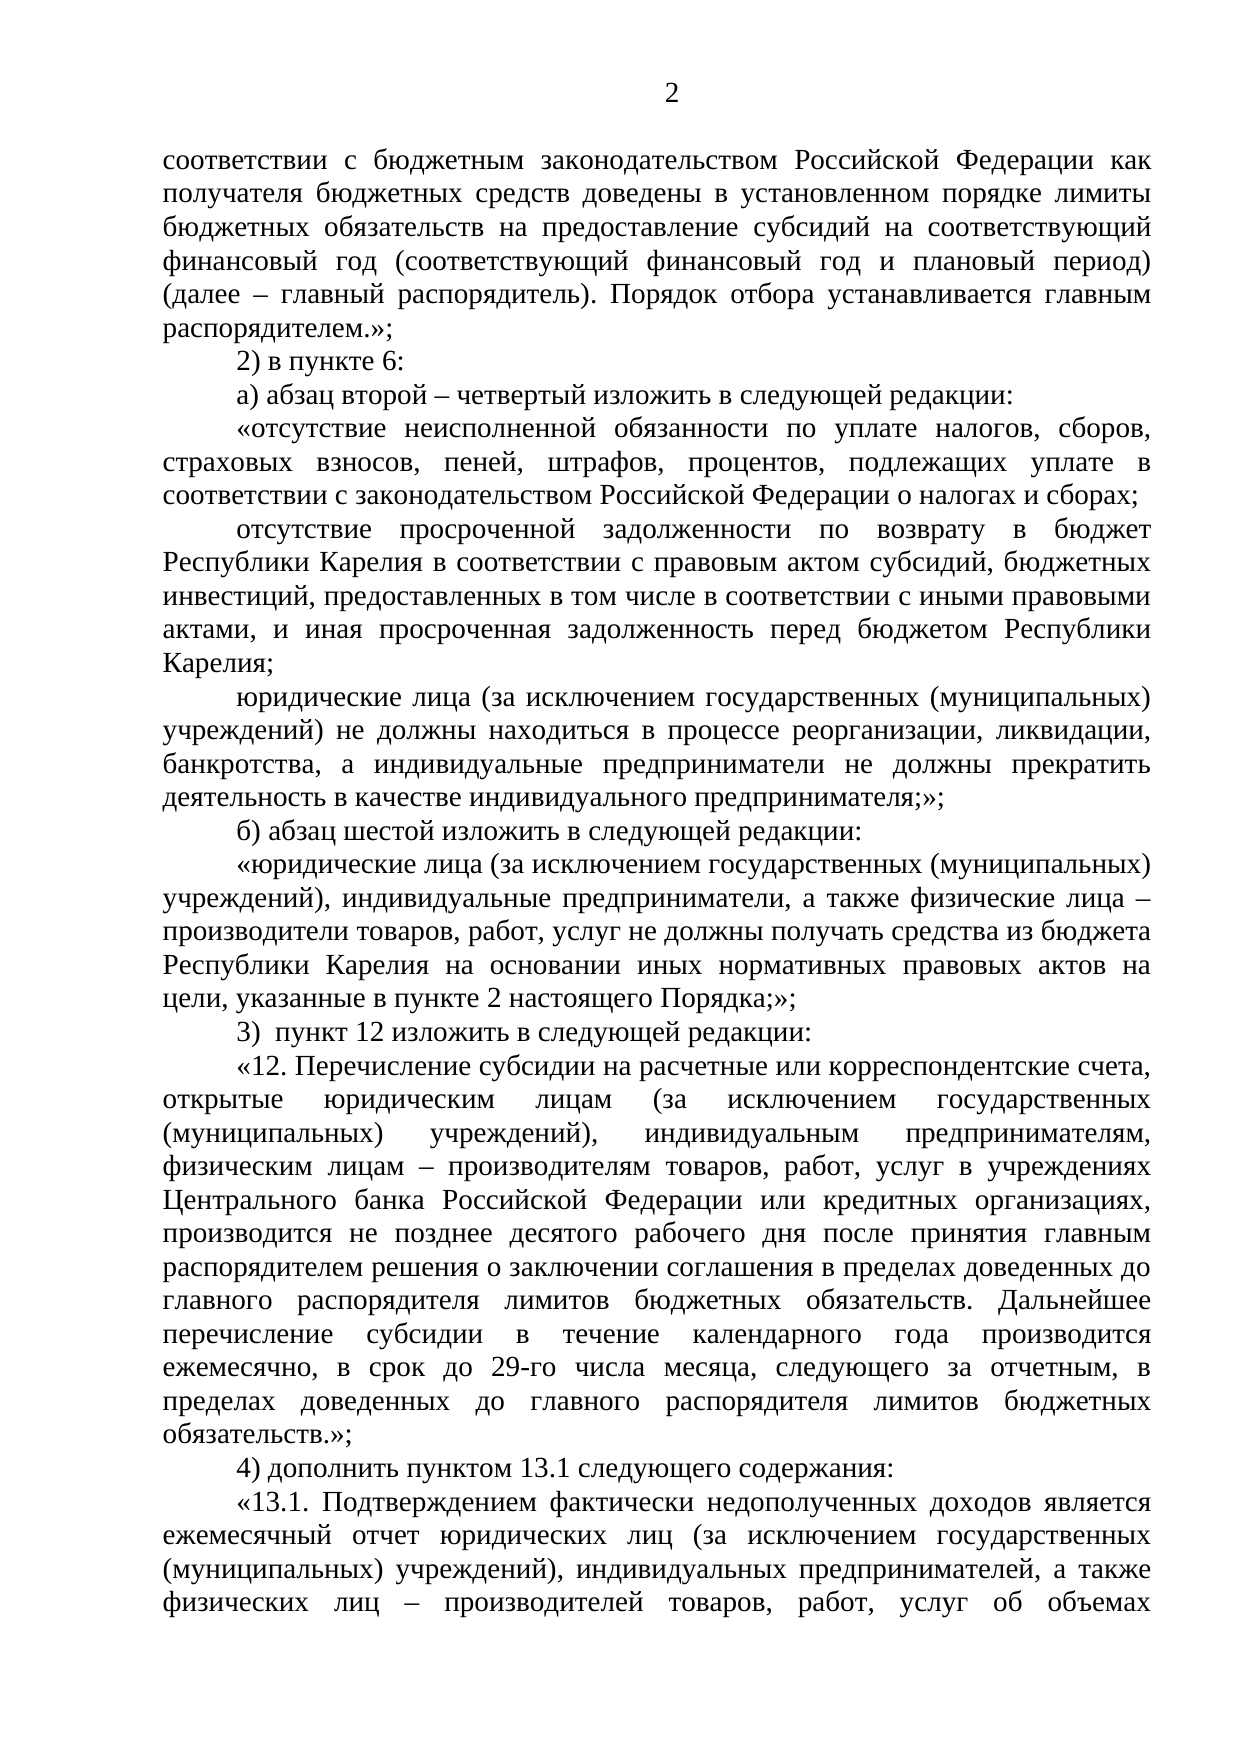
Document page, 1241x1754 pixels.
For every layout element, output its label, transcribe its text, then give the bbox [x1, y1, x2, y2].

text б) абзац шестой изложить в следующей редакции: [162, 813, 1152, 846]
text «12. Перечисление субсидии на расчетные или корреспондентские счета, открытые юридическим лицам (за исключением государственных (муниципальных) учреждений), индивидуальным предпринимателям, физическим лицам – производителям товаров, работ, услуг в учреждениях Центрального банка Российской Федерации или кредитных организациях, производится не позднее десятого рабочего дня после принятия главным распорядителем решения о заключении соглашения в пределах доведенных до главного распорядителя лимитов бюджетных обязательств. Дальнейшее перечисление субсидии в течение календарного года производится ежемесячно, в срок до 29-го числа месяца, следующего за отчетным, в пределах доведенных до главного распорядителя лимитов бюджетных обязательств.»; [162, 1048, 1152, 1450]
text «отсутствие неисполненной обязанности по уплате налогов, сборов, страховых взносов, пеней, штрафов, процентов, подлежащих уплате в соответствии с законодательством Российской Федерации о налогах и сборах; [162, 410, 1152, 511]
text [162, 142, 1152, 343]
text а) абзац второй – четвертый изложить в следующей редакции: [162, 377, 1152, 410]
text отсутствие просроченной задолженности по возврату в бюджет Республики Карелия в соответствии с правовым актом субсидий, бюджетных инвестиций, предоставленных в том числе в соответствии с иными правовыми актами, и иная просроченная задолженность перед бюджетом Республики Карелия; [162, 511, 1152, 679]
text 2) в пункте 6: [162, 343, 1152, 377]
text 3) пункт 12 изложить в следующей редакции: [162, 1014, 1152, 1048]
text 4) дополнить пунктом 13.1 следующего содержания: [162, 1450, 1152, 1484]
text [162, 1484, 1152, 1618]
text юридические лица (за исключением государственных (муниципальных) учреждений) не должны находиться в процессе реорганизации, ликвидации, банкротства, а индивидуальные предприниматели не должны прекратить деятельность в качестве индивидуального предпринимателя;»; [162, 679, 1152, 813]
text «юридические лица (за исключением государственных (муниципальных) учреждений), индивидуальные предприниматели, а также физические лица – производители товаров, работ, услуг не должны получать средства из бюджета Республики Карелия на основании иных нормативных правовых актов на цели, указанные в пункте 2 настоящего Порядка;»; [162, 846, 1152, 1014]
